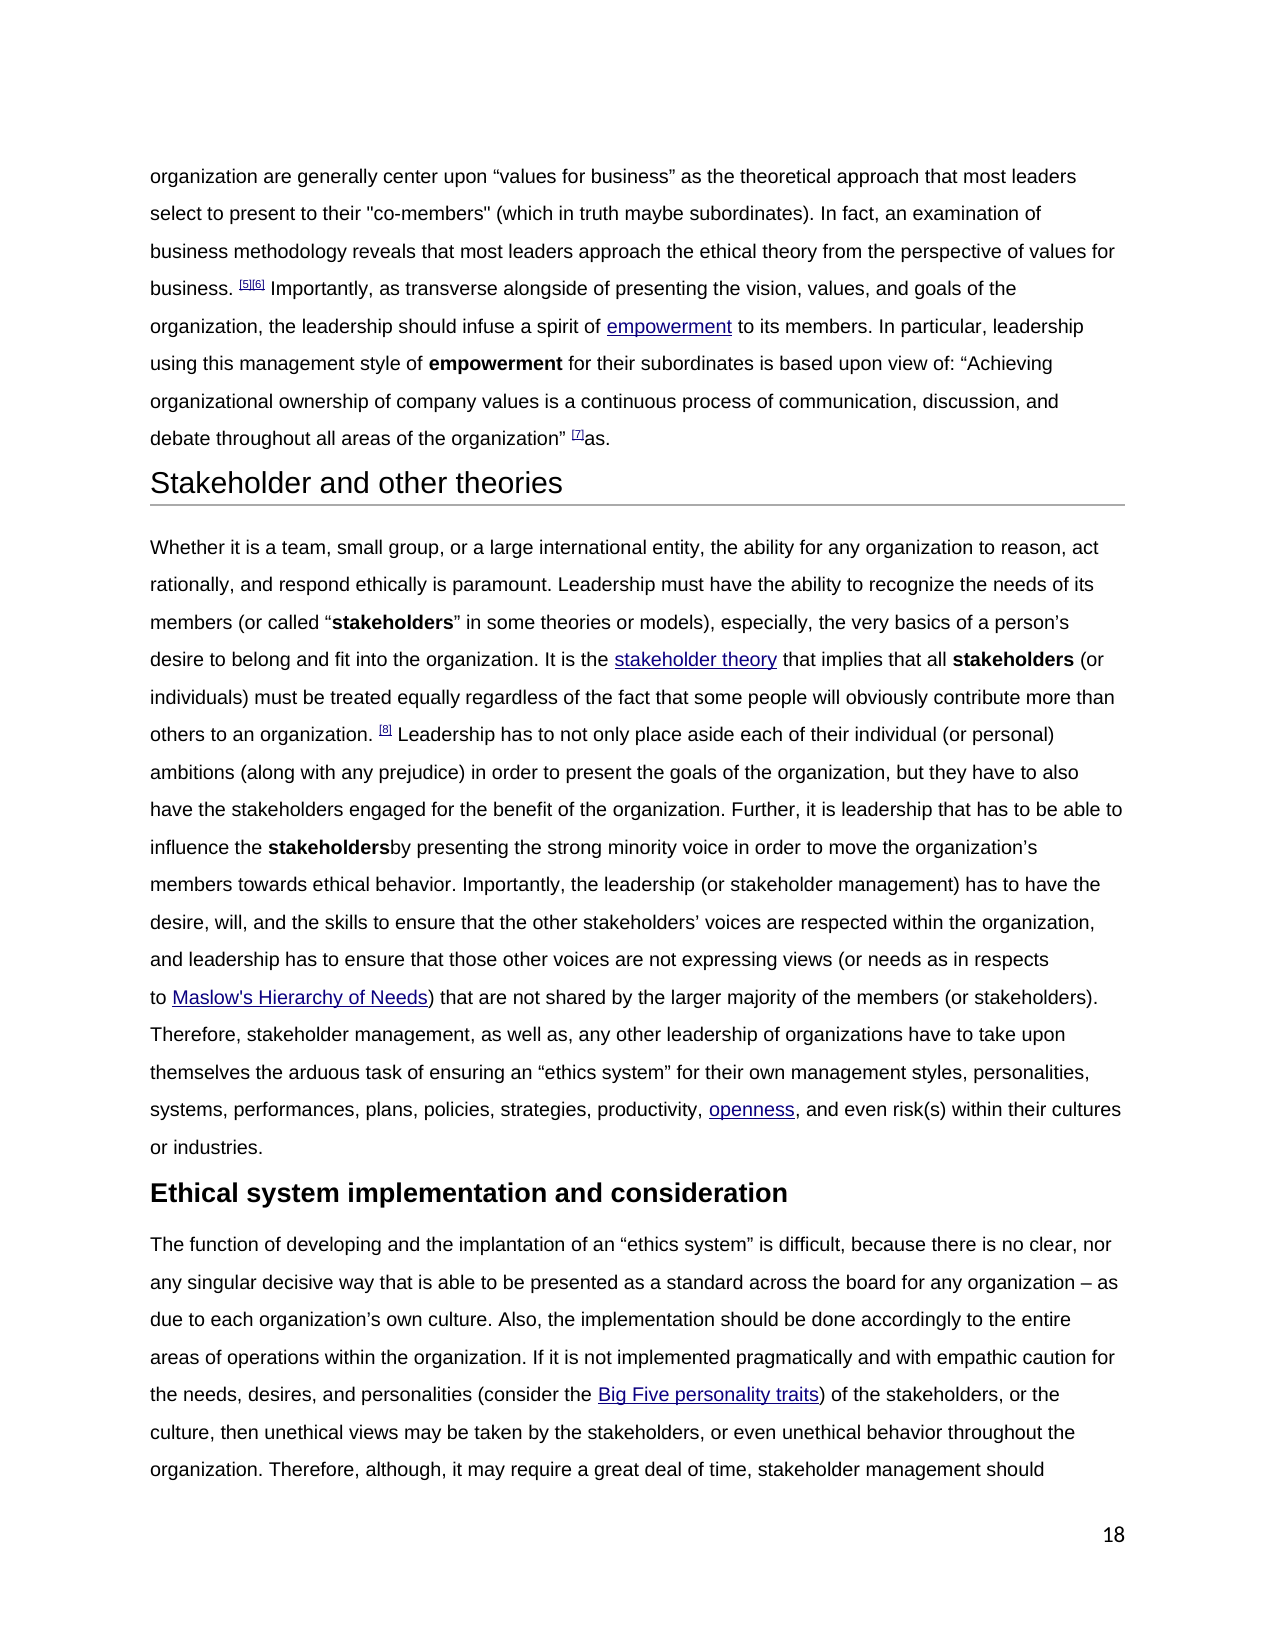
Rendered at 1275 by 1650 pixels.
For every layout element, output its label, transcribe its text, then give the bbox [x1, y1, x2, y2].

text Stakeholder and other theories [150, 462, 1125, 504]
text Whether it is a team, small group, or a large international entity, the ability for any organization to reason, act rationally, and respond ethically is paramount. Leadership must have the ability to recognize the needs of its members (or called “stakeholders” in some theories or models), especially, the very basics of a person’s desire to belong and fit into the organization. It is the stakeholder theory that implies that all stakeholders (or individuals) must be treated equally regardless of the fact that some people will obviously contribute more than others to an organization. [8] Leadership has to not only place aside each of their individual (or personal) ambitions (along with any prejudice) in order to present the goals of the organization, but they have to also have the stakeholders engaged for the benefit of the organization. Further, it is leadership that has to be able to influence the stakeholdersby presenting the strong minority voice in order to move the organization’s members towards ethical behavior. Importantly, the leadership (or stakeholder management) has to have the desire, will, and the skills to ensure that the other stakeholders’ voices are respected within the organization, and leadership has to ensure that those other voices are not expressing views (or needs as in respects to Maslow's Hierarchy of Needs) that are not shared by the larger majority of the members (or stakeholders). Therefore, stakeholder management, as well as, any other leadership of organizations have to take upon themselves the arduous task of ensuring an “ethics system” for their own management styles, personalities, systems, performances, plans, policies, strategies, productivity, openness, and even risk(s) within their cultures or industries. [150, 521, 1125, 1158]
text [150, 1218, 1125, 1481]
text Ethical system implementation and consideration [150, 1171, 1125, 1208]
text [150, 150, 1125, 450]
